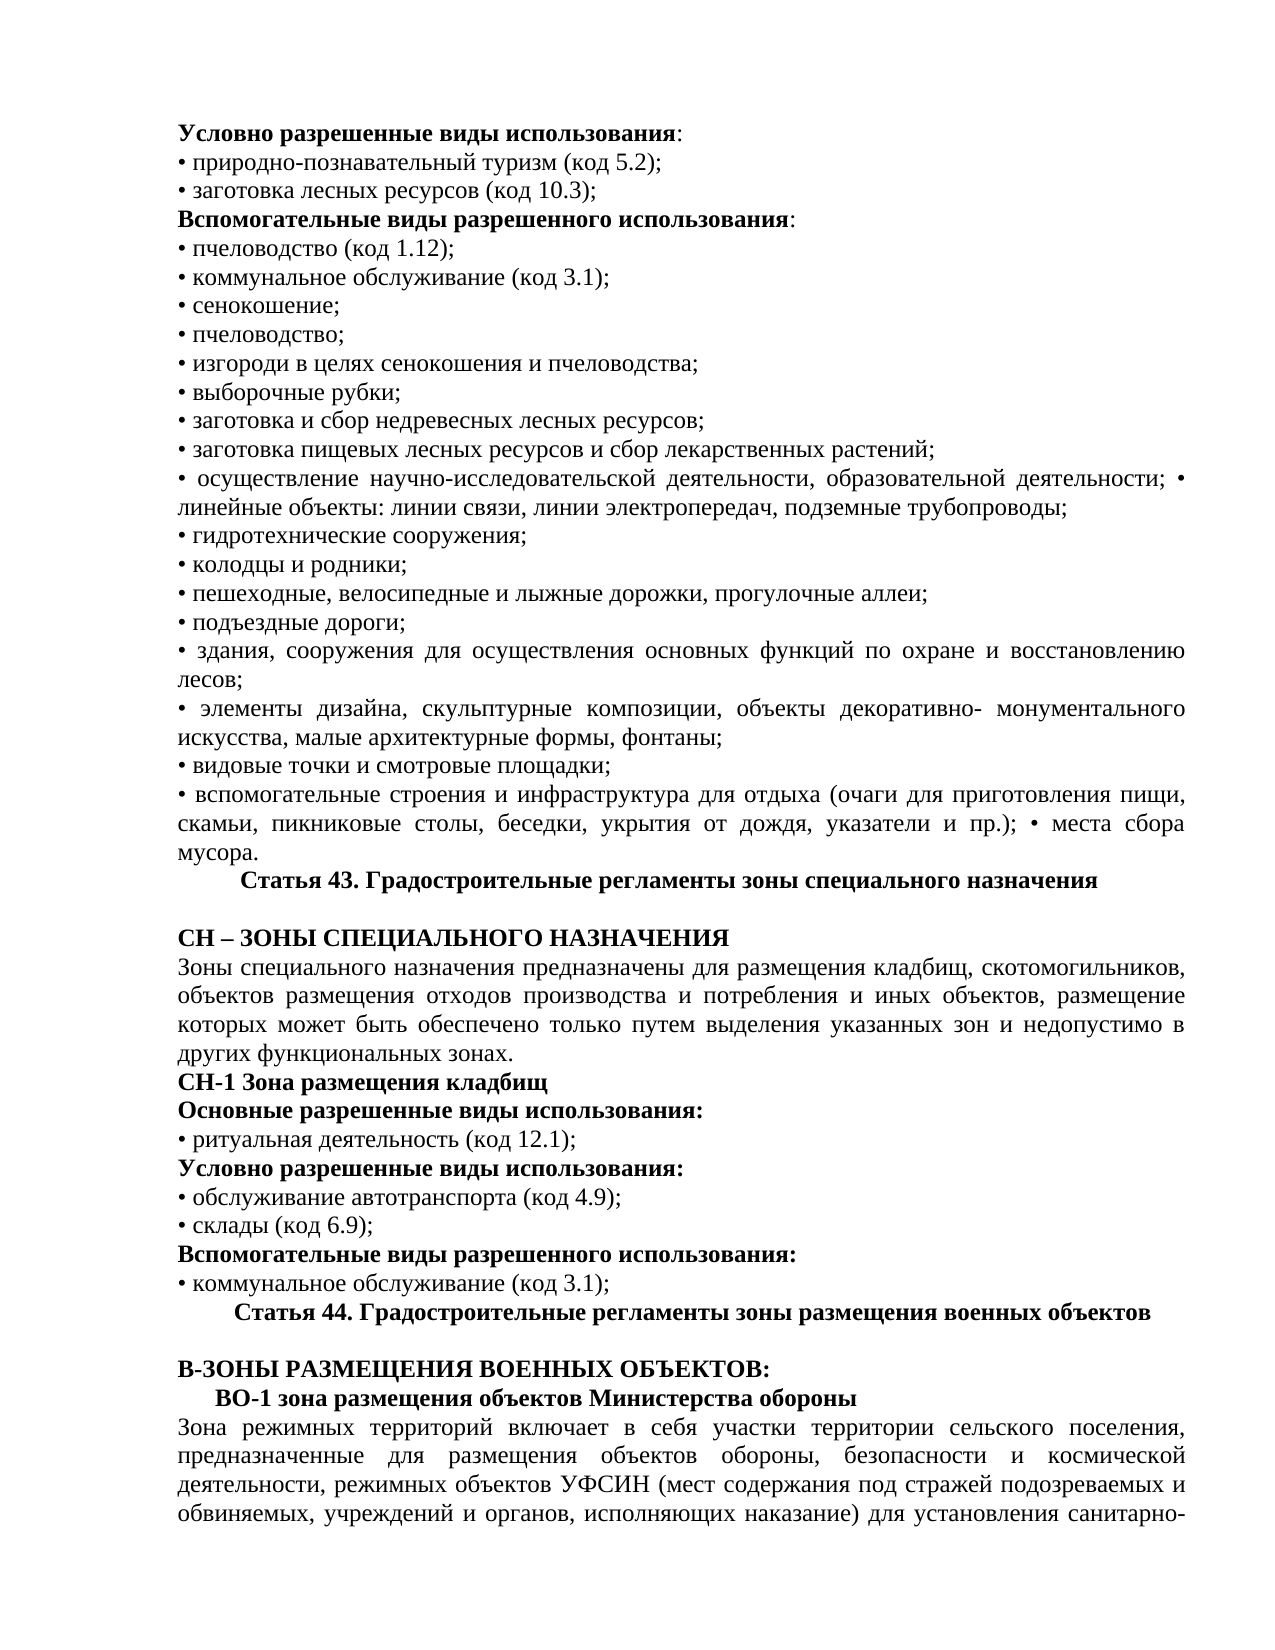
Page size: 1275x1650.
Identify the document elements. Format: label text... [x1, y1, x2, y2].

text Основные разрешенные виды использования: [177, 1096, 1186, 1124]
text • заготовка лесных ресурсов (код 10.3); [177, 176, 1186, 204]
text • ритуальная деятельность (код 12.1); [177, 1124, 1186, 1153]
text • сенокошение; [177, 291, 1186, 319]
text Условно разрешенные виды использования: [177, 1153, 1186, 1182]
text • гидротехнические сооружения; [177, 521, 1186, 549]
text • видовые точки и смотровые площадки; [177, 751, 1186, 779]
text • здания, сооружения для осуществления основных функций по охране и восстановлению лесов; [177, 636, 1186, 693]
text • коммунальное обслуживание (код 3.1); [177, 1268, 1186, 1297]
text • пешеходные, велосипедные и лыжные дорожки, прогулочные аллеи; [177, 578, 1186, 607]
text • колодцы и родники; [177, 549, 1186, 578]
text СН – ЗОНЫ СПЕЦИАЛЬНОГО НАЗНАЧЕНИЯ [177, 923, 1186, 952]
text Вспомогательные виды разрешенного использования: [177, 1239, 1186, 1268]
text Статья 43. Градостроительные регламенты зоны специального назначения [177, 866, 1186, 894]
text • склады (код 6.9); [177, 1211, 1186, 1239]
text ВО-1 зона размещения объектов Министерства обороны [177, 1383, 1186, 1412]
text • пчеловодство; [177, 319, 1186, 348]
text • выборочные рубки; [177, 377, 1186, 406]
text Зоны специального назначения предназначены для размещения кладбищ, скотомогильников, объектов размещения отходов производства и потребления и иных объектов, размещение которых может быть обеспечено только путем выделения указанных зон и недопустимо в других функциональных зонах. [177, 952, 1186, 1067]
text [177, 1412, 1186, 1527]
text • элементы дизайна, скульптурные композиции, объекты декоративно- монументального искусства, малые архитектурные формы, фонтаны; [177, 693, 1186, 751]
text В-ЗОНЫ РАЗМЕЩЕНИЯ ВОЕННЫХ ОБЪЕКТОВ: [177, 1354, 1186, 1383]
text • заготовка и сбор недревесных лесных ресурсов; [177, 406, 1186, 434]
text Условно разрешенные виды использования: [177, 118, 1186, 147]
text Статья 44. Градостроительные регламенты зоны размещения военных объектов [177, 1297, 1186, 1326]
text • вспомогательные строения и инфраструктура для отдыха (очаги для приготовления пищи, скамьи, пикниковые столы, беседки, укрытия от дождя, указатели и пр.); • места сбора мусора. [177, 779, 1186, 866]
text • осуществление научно-исследовательской деятельности, образовательной деятельности; • линейные объекты: линии связи, линии электропередач, подземные трубопроводы; [177, 463, 1186, 521]
text • пчеловодство (код 1.12); [177, 233, 1186, 262]
text • коммунальное обслуживание (код 3.1); [177, 262, 1186, 291]
text • заготовка пищевых лесных ресурсов и сбор лекарственных растений; [177, 434, 1186, 463]
text • природно-познавательный туризм (код 5.2); [177, 147, 1186, 176]
text Вспомогательные виды разрешенного использования: [177, 204, 1186, 233]
text • изгороди в целях сенокошения и пчеловодства; [177, 348, 1186, 377]
text • подъездные дороги; [177, 607, 1186, 636]
text • обслуживание автотранспорта (код 4.9); [177, 1182, 1186, 1211]
text СН-1 Зона размещения кладбищ [177, 1067, 1186, 1096]
